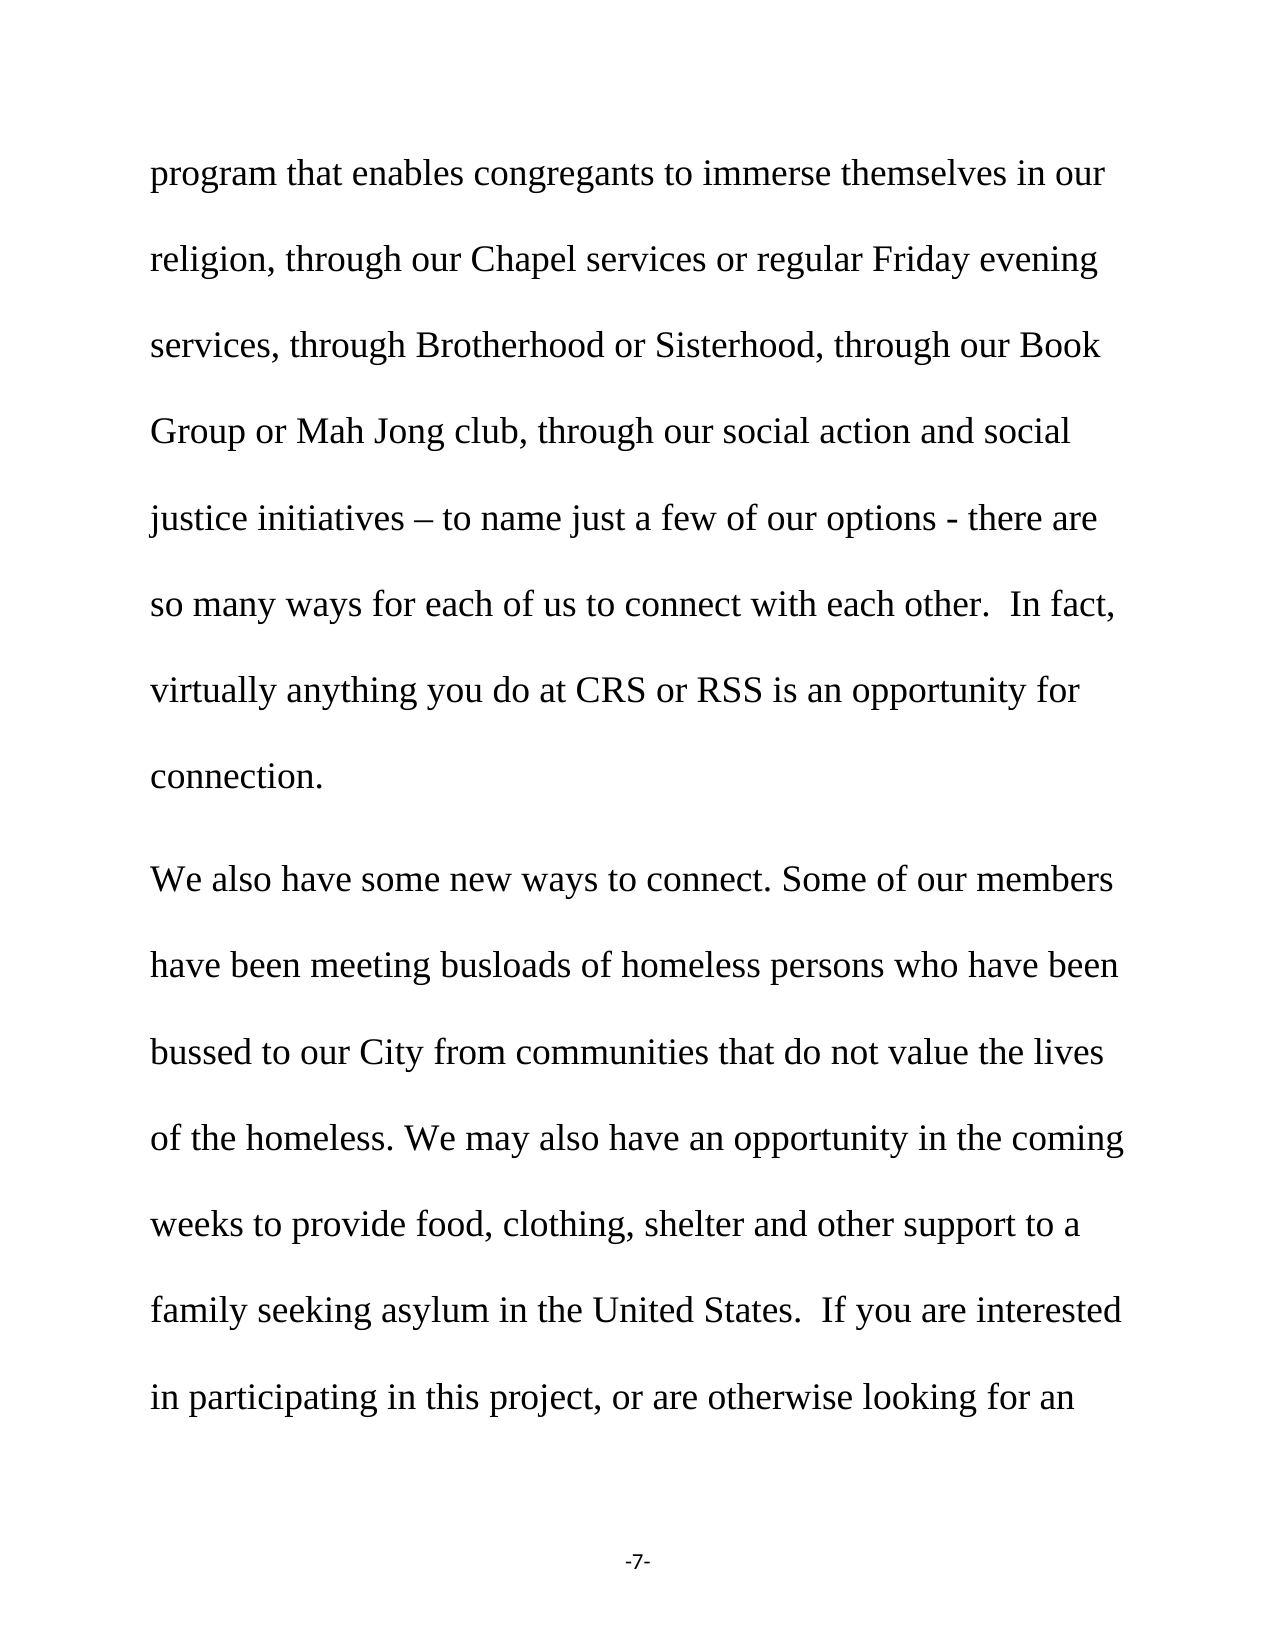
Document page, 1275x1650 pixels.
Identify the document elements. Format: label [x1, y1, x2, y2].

text [150, 150, 1125, 797]
text [150, 857, 1125, 1417]
